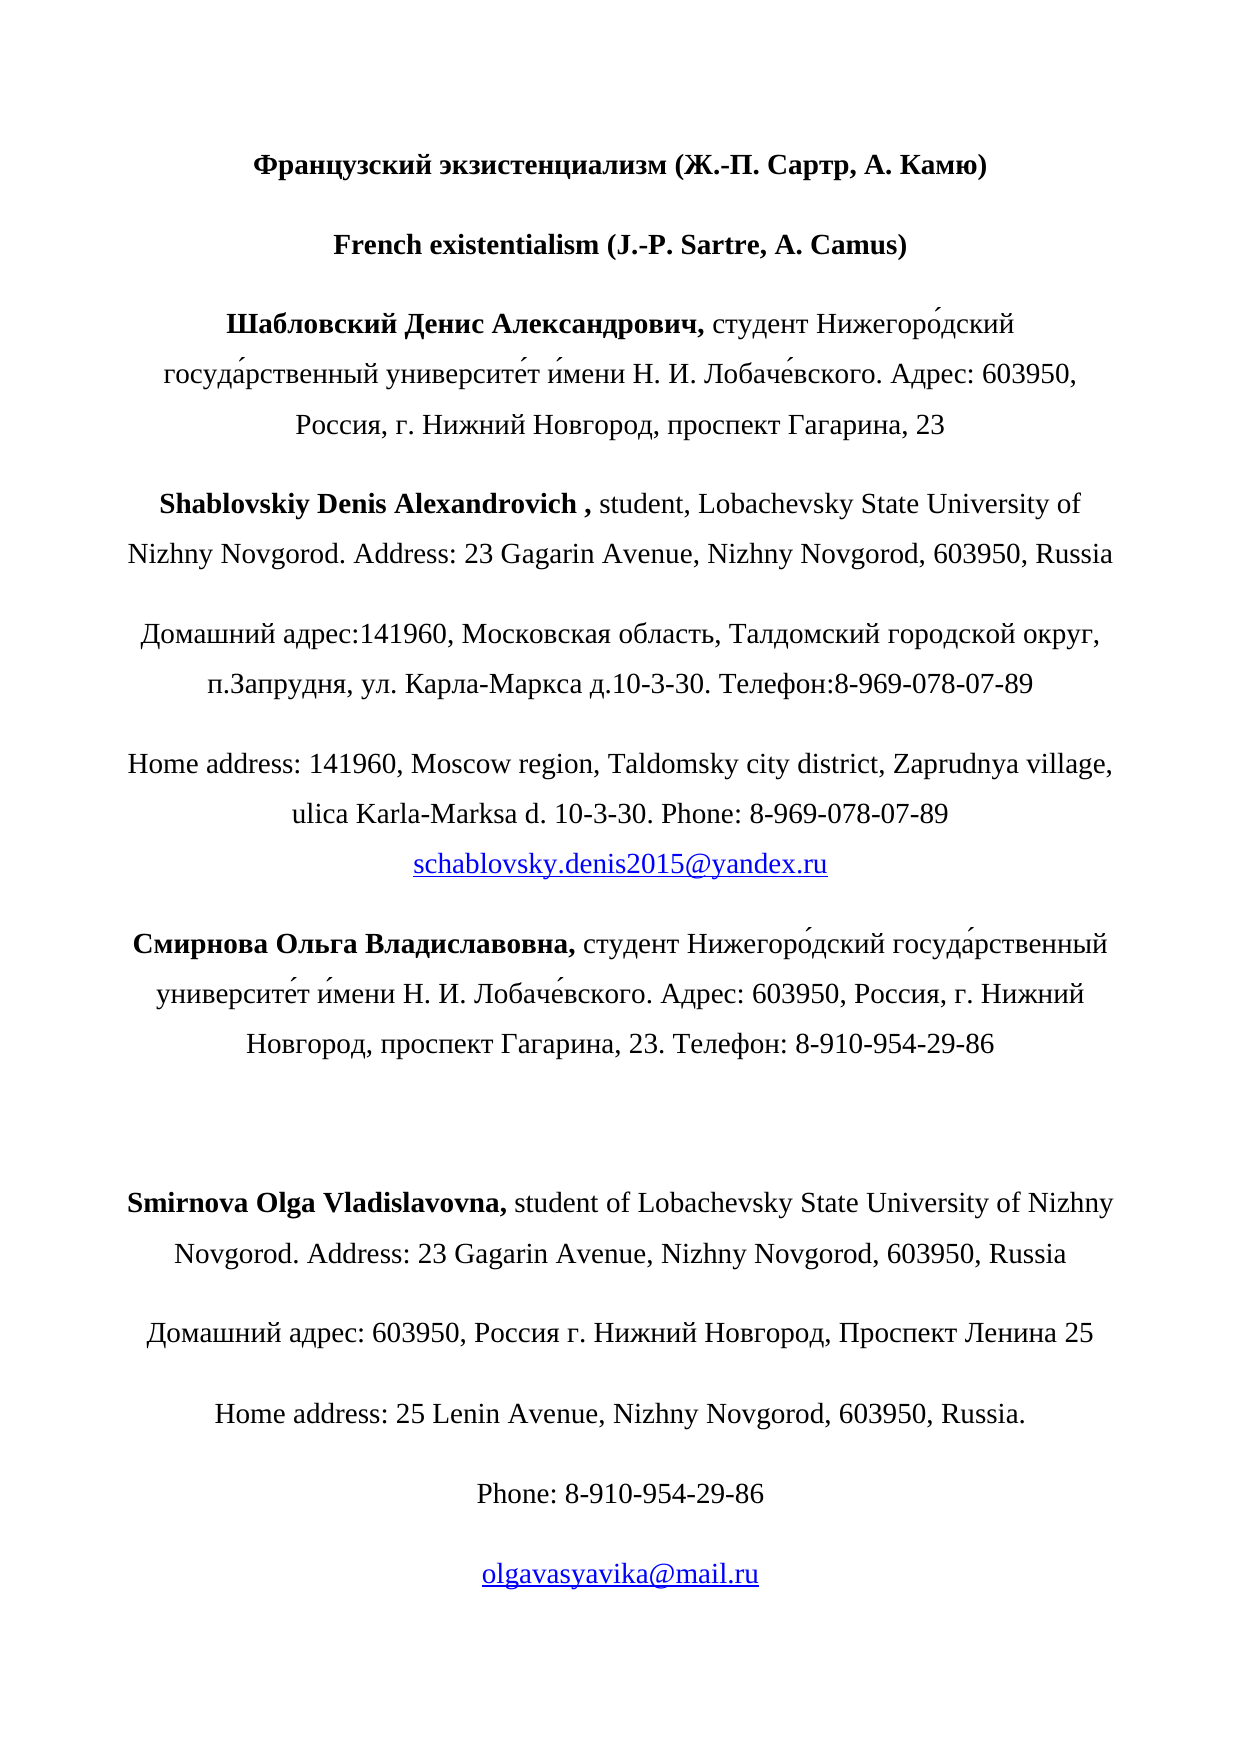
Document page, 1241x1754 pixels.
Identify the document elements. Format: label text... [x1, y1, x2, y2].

text olgavasyavika@mail.ru [118, 1556, 1122, 1589]
text Home address: 141960, Moscow region, Taldomsky city district, Zaprudnya village, ulica Karla-Marksa d. 10-3-30. Phone: 8-969-078-07-89 schablovsky.denis2015@yandex.ru [118, 746, 1122, 880]
text Домашний адрес: 603950, Россия г. Нижний Новгород, Проспект Ленина 25 [118, 1315, 1122, 1349]
text Phone: 8-910-954-29-86 [118, 1476, 1122, 1510]
text Французский экзистенциализм (Ж.-П. Сартр, А. Камю) [118, 147, 1122, 181]
text Home address: 25 Lenin Avenue, Nizhny Novgorod, 603950, Russia. [118, 1396, 1122, 1429]
text French existentialism (J.-P. Sartre, A. Camus) [118, 227, 1122, 260]
text Smirnova Olga Vladislavovna, student of Lobachevsky State University of Nizhny Novgorod. Address: 23 Gagarin Avenue, Nizhny Novgorod, 603950, Russia [118, 1186, 1122, 1269]
text Shablovskiy Denis Alexandrovich , student, Lobachevsky State University of Nizhny Novgorod. Address: 23 Gagarin Avenue, Nizhny Novgorod, 603950, Russia [118, 486, 1122, 570]
text Смирнова Ольга Владиславовна, студент Нижегоро́дский госуда́рственный университе́т и́мени Н. И. Лобаче́вского. Адрес: 603950, Россия, г. Нижний Новгород, проспект Гагарина, 23. Телефон: 8-910-954-29-86 [118, 926, 1122, 1060]
text Шабловский Денис Александрович, студент Нижегоро́дский госуда́рственный университе́т и́мени Н. И. Лобаче́вского. Адрес: 603950, Россия, г. Нижний Новгород, проспект Гагарина, 23 [118, 306, 1122, 440]
text Домашний адрес:141960, Московская область, Талдомский городской округ, п.Запрудня, ул. Карла-Маркса д.10-3-30. Телефон:8-969-078-07-89 [118, 616, 1122, 700]
